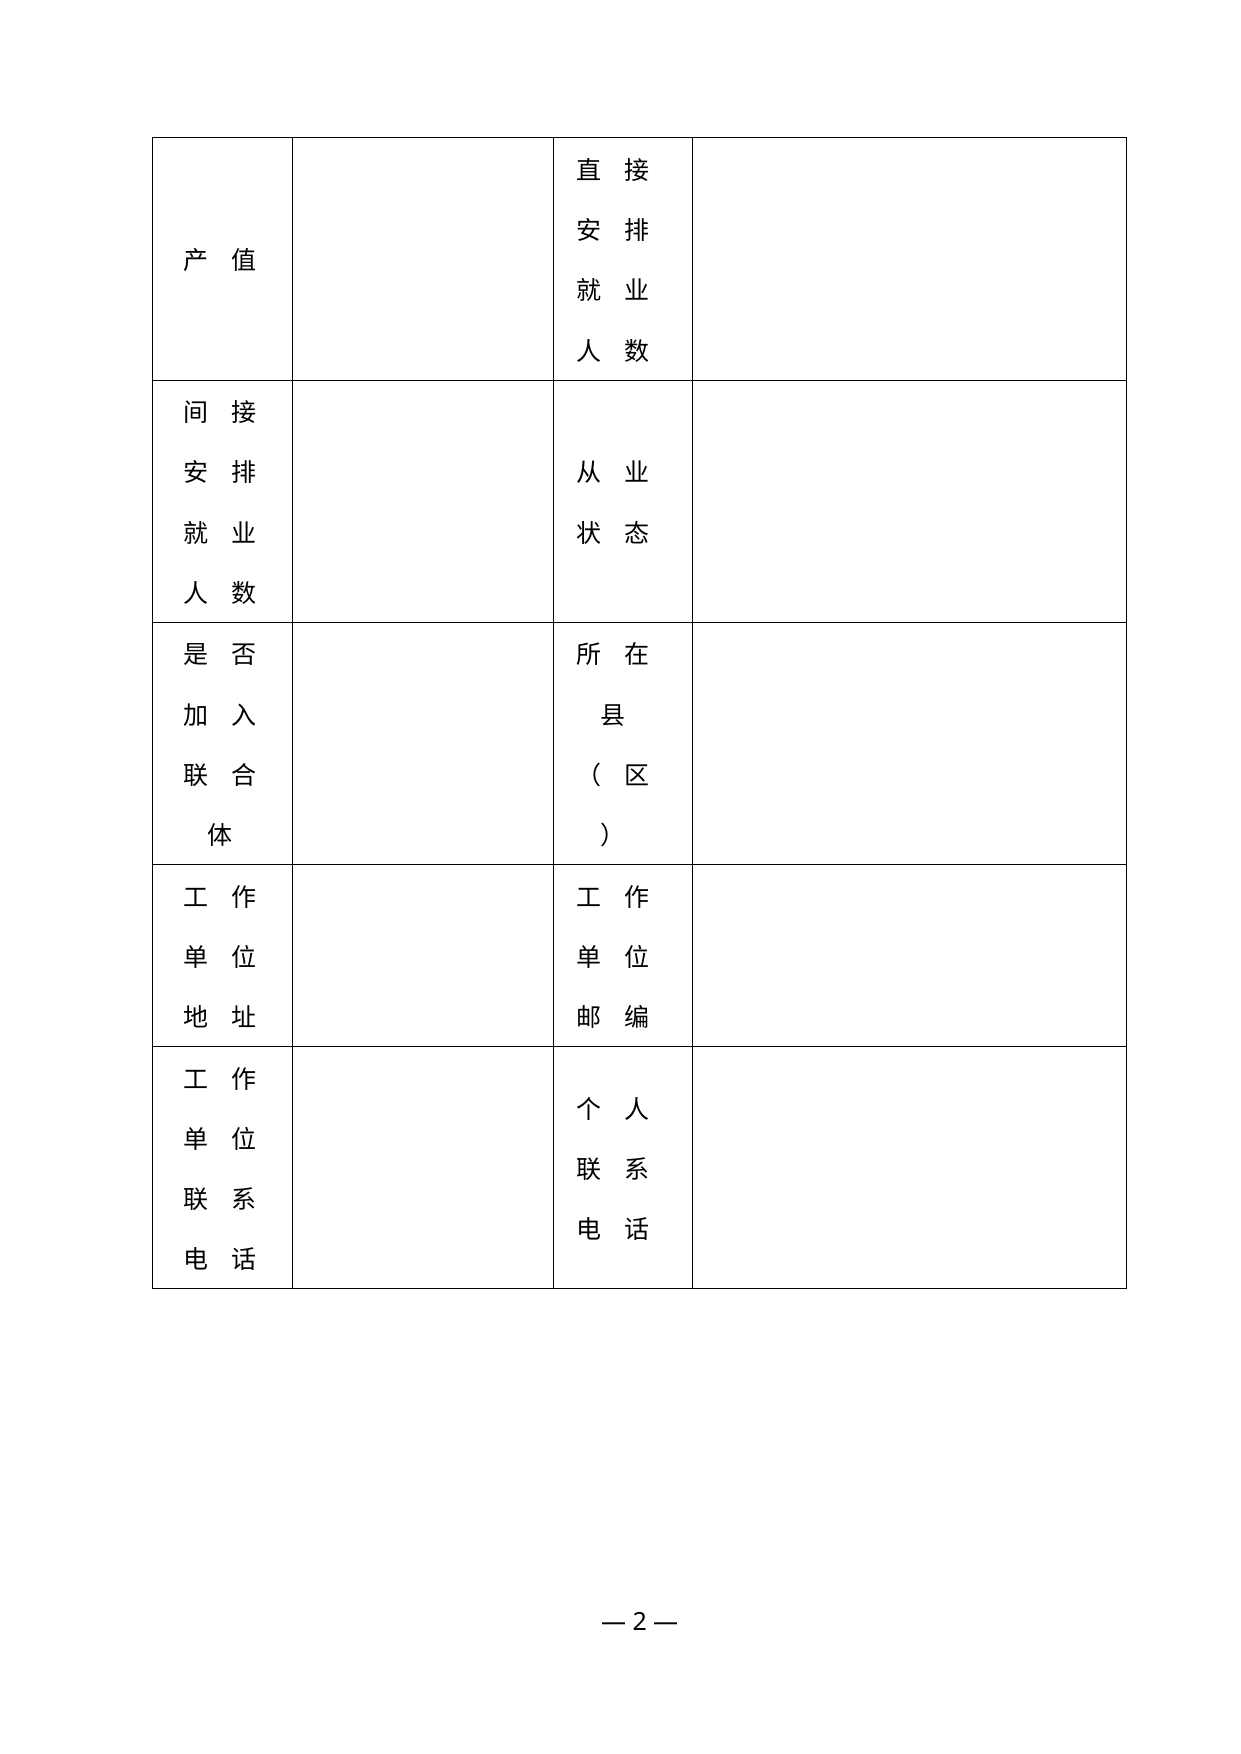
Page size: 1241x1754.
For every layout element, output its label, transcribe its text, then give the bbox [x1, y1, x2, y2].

table_cell [293, 865, 553, 1046]
table_cell [293, 381, 553, 622]
table_cell 个人联系电话 [554, 1047, 692, 1288]
table_cell 从业状态 [554, 381, 692, 622]
table_cell [293, 623, 553, 864]
table_cell 产值 [153, 138, 292, 379]
table_cell [293, 138, 553, 379]
table_cell 工作单位 地址 [153, 865, 292, 1046]
table_cell [693, 623, 1126, 864]
table_cell [693, 138, 1126, 379]
table_cell [693, 381, 1126, 622]
table_cell 工作单位 邮编 [554, 865, 692, 1046]
table_cell [693, 865, 1126, 1046]
table_cell [293, 1047, 553, 1288]
table_cell 直接安排就业人数 [554, 138, 692, 379]
table_cell 间接安排就业人数 [153, 381, 292, 622]
table_cell 工作单位 联系电话 [153, 1047, 292, 1288]
table_cell 所在县（区） [554, 623, 692, 864]
table_cell 是否加入联合体 [153, 623, 292, 864]
table_cell [693, 1047, 1126, 1288]
